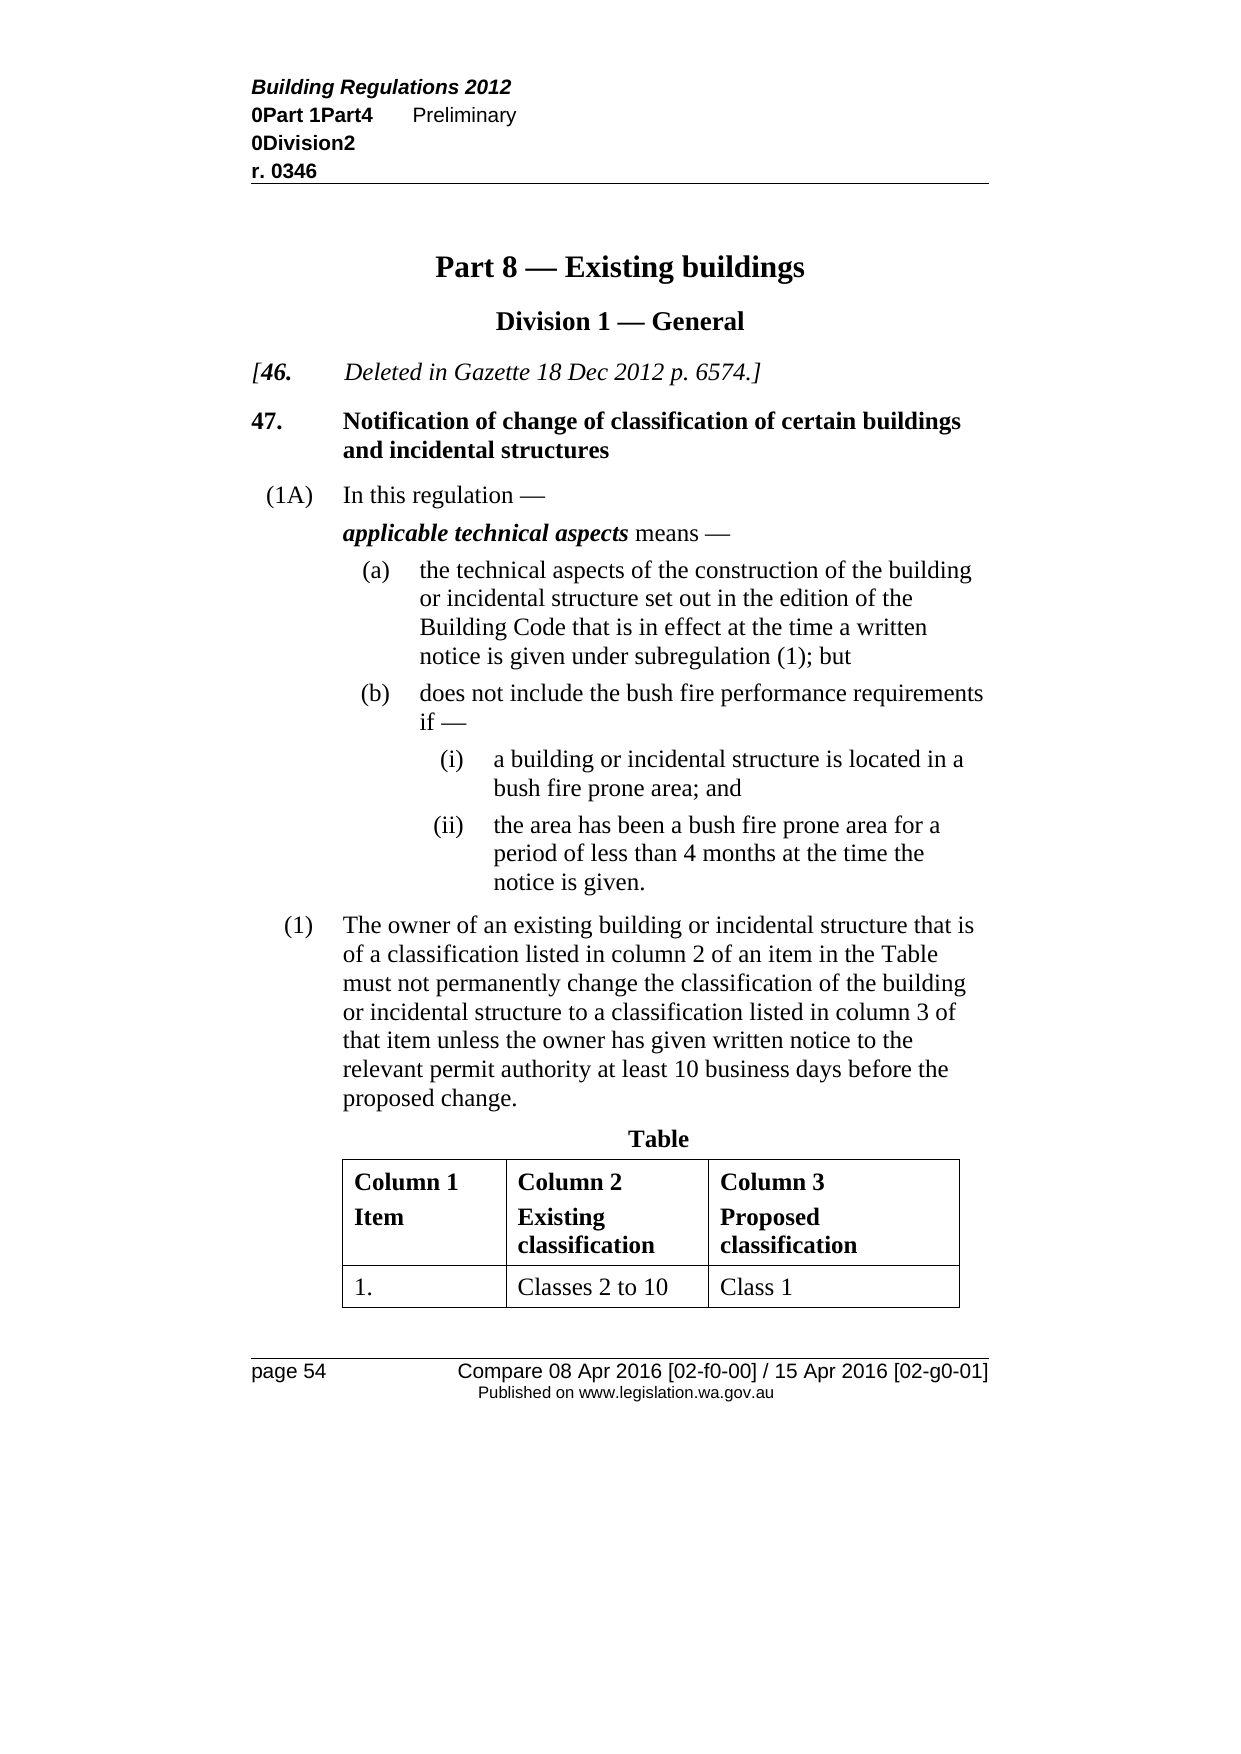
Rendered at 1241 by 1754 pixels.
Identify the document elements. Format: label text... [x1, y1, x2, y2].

subtitle 47. Notification of change of classification of certain buildings and incidental structures [251, 406, 989, 464]
subtitle Division 1 — General [251, 305, 989, 336]
text (a) the technical aspects of the construction of the building or incidental structure set out in the edition of the Building Code that is in effect at the time a written notice is given under subregulation (1); but [251, 555, 989, 670]
subtitle Table [343, 1124, 974, 1153]
table_cell Class 1 [709, 1266, 959, 1307]
text (ii) the area has been a bush fire prone area for a period of less than 4 months at the time the notice is given. [251, 810, 989, 896]
table_header Column 2 Existing classification [507, 1160, 708, 1265]
subtitle Part 8 — Existing buildings [251, 248, 989, 284]
text (1A) In this regulation — [251, 481, 989, 509]
text (b) does not include the bush fire performance requirements if — [251, 678, 989, 736]
table_cell 1. [343, 1266, 506, 1307]
table_cell Classes 2 to 10 [507, 1266, 708, 1307]
table_header Column 1 Item [343, 1160, 506, 1265]
text (1) The owner of an existing building or incidental structure that is of a classification listed in column 2 of an item in the Table must not permanently change the classification of the building or incidental structure to a classification listed in column 3 of that item unless the owner has given written notice to the relevant permit authority at least 10 business days before the proposed change. [251, 911, 989, 1112]
text (i) a building or incidental structure is located in a bush fire prone area; and [251, 744, 989, 801]
text applicable technical aspects means — [251, 518, 989, 546]
table_header Column 3 Proposed classification [709, 1160, 959, 1265]
text [46. Deleted in Gazette 18 Dec 2012 p. 6574.] [251, 357, 989, 386]
